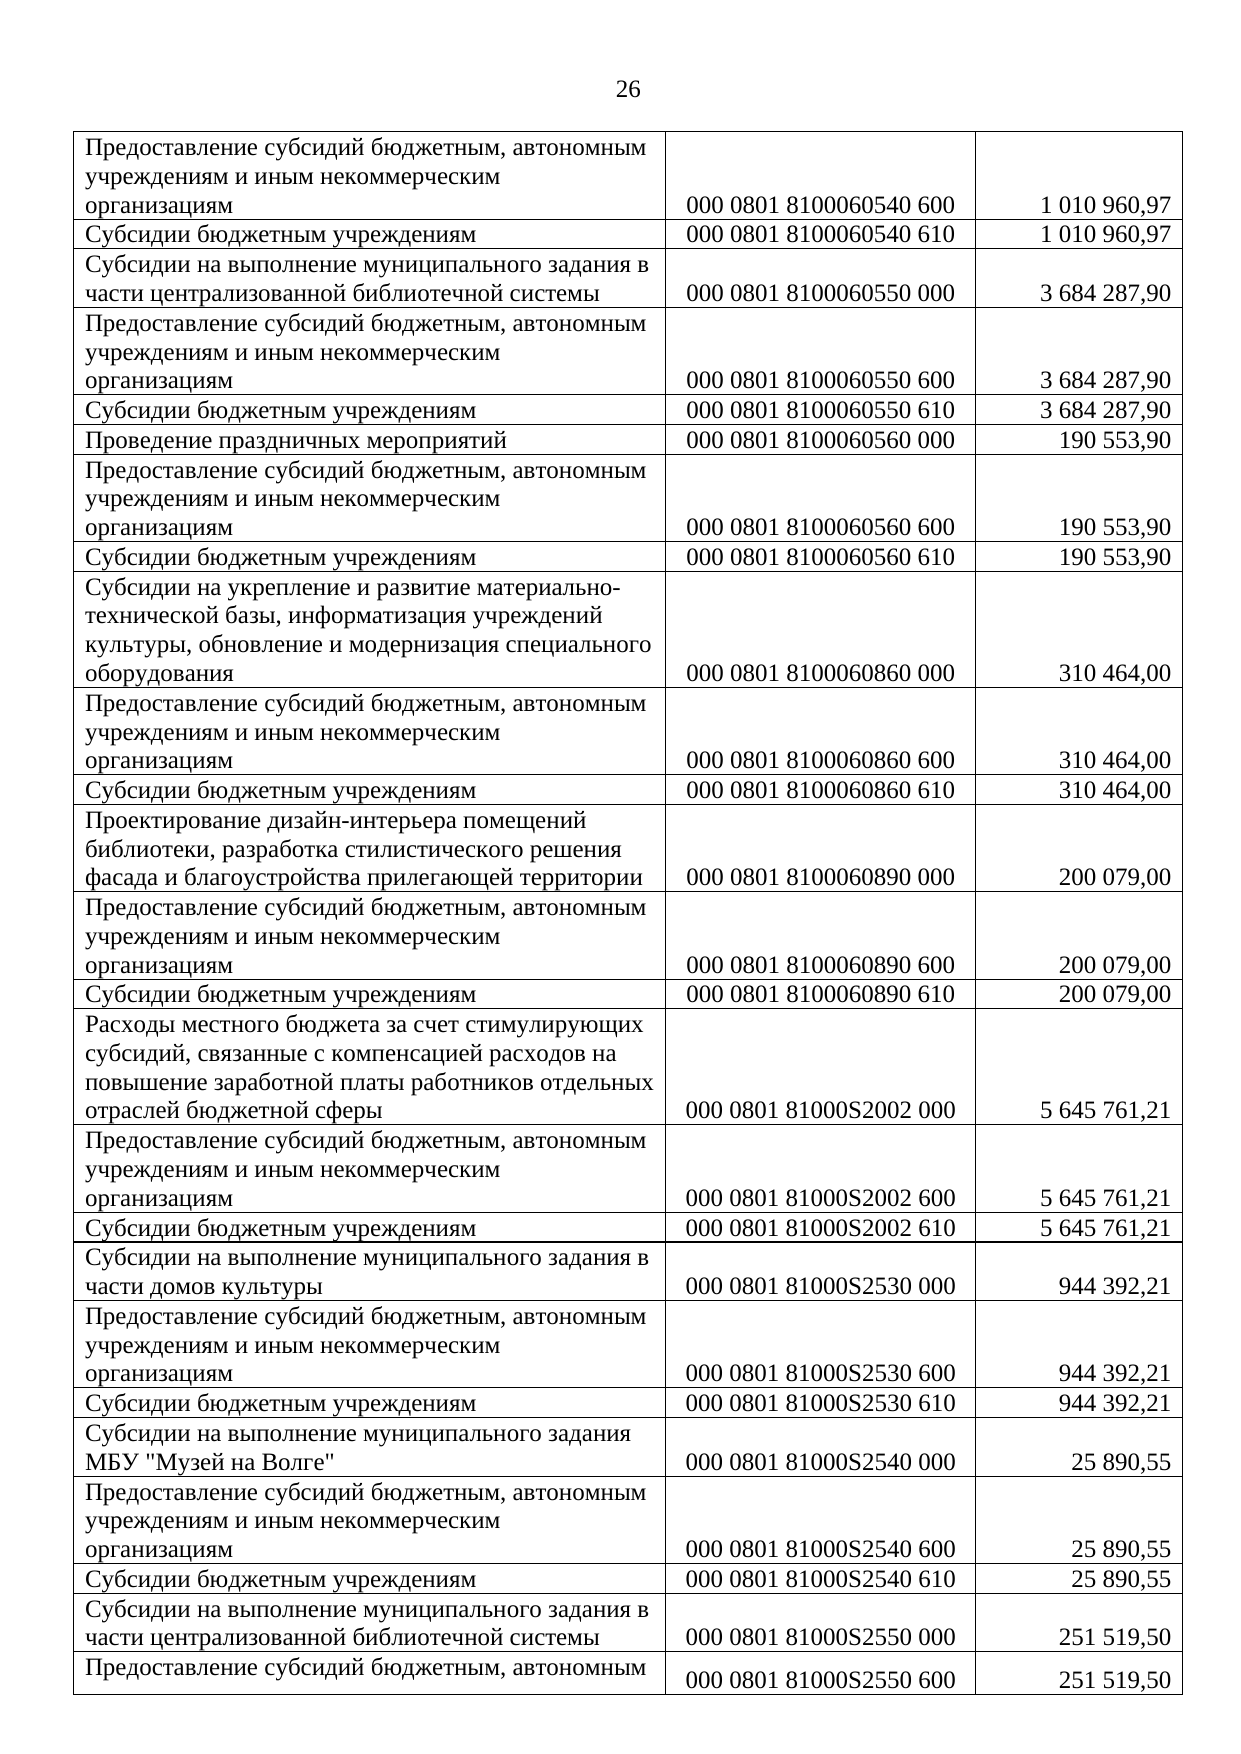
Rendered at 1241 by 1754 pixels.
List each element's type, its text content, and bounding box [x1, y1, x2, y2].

table_cell 310 464,00 [976, 688, 1182, 774]
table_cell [666, 1652, 975, 1694]
table_cell 000 0801 8100060550 000 [666, 249, 975, 307]
table_cell 000 0801 8100060860 000 [666, 572, 975, 687]
table_cell 5 645 761,21 [976, 1125, 1182, 1212]
table_cell 3 684 287,90 [976, 249, 1182, 307]
table_cell 000 0801 81000S2540 600 [666, 1477, 975, 1563]
table_cell Субсидии бюджетным учреждениям [74, 542, 665, 571]
table_cell 000 0801 8100060890 000 [666, 805, 975, 891]
table_cell 000 0801 8100060860 600 [666, 688, 975, 774]
table_cell Предоставление субсидий бюджетным, автономным учреждениям и иным некоммерческим организациям [74, 308, 665, 394]
table_cell 190 553,90 [976, 542, 1182, 571]
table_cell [74, 1652, 665, 1694]
table_cell Субсидии на укрепление и развитие материально-технической базы, информатизация учреждений культуры, обновление и модернизация специального оборудования [74, 572, 665, 687]
table_cell 000 0801 8100060890 600 [666, 892, 975, 978]
table_cell 000 0801 81000S2550 000 [666, 1594, 975, 1651]
table_cell Субсидии бюджетным учреждениям [74, 775, 665, 804]
table_cell 000 0801 8100060560 000 [666, 425, 975, 454]
table_cell Субсидии бюджетным учреждениям [74, 1213, 665, 1241]
table_cell Проектирование дизайн-интерьера помещений библиотеки, разработка стилистического решения фасада и благоустройства прилегающей территории [74, 805, 665, 891]
table_cell Субсидии бюджетным учреждениям [74, 980, 665, 1008]
table_cell Субсидии на выполнение муниципального задания в части домов культуры [74, 1243, 665, 1300]
table_cell Расходы местного бюджета за счет стимулирующих субсидий, связанные с компенсацией расходов на повышение заработной платы работников отдельных отраслей бюджетной сферы [74, 1009, 665, 1124]
table_cell 000 0801 81000S2530 000 [666, 1243, 975, 1300]
table_cell 000 0801 8100060890 610 [666, 980, 975, 1008]
table_cell 944 392,21 [976, 1301, 1182, 1387]
table_cell 000 0801 81000S2530 610 [666, 1388, 975, 1417]
table_cell 310 464,00 [976, 572, 1182, 687]
table_cell Проведение праздничных мероприятий [74, 425, 665, 454]
table_cell 190 553,90 [976, 455, 1182, 541]
table_cell Предоставление субсидий бюджетным, автономным учреждениям и иным некоммерческим организациям [74, 455, 665, 541]
table_cell 25 890,55 [976, 1418, 1182, 1476]
table_cell 3 684 287,90 [976, 395, 1182, 424]
table_cell Предоставление субсидий бюджетным, автономным учреждениям и иным некоммерческим организациям [74, 1125, 665, 1212]
table_cell 1 010 960,97 [976, 132, 1182, 218]
table_cell 000 0801 81000S2002 000 [666, 1009, 975, 1124]
table_cell 000 0801 8100060860 610 [666, 775, 975, 804]
table_cell 190 553,90 [976, 425, 1182, 454]
table_cell 000 0801 81000S2002 610 [666, 1213, 975, 1241]
table_cell 000 0801 81000S2540 610 [666, 1564, 975, 1593]
table_cell 200 079,00 [976, 980, 1182, 1008]
table_cell Субсидии бюджетным учреждениям [74, 395, 665, 424]
table_cell Предоставление субсидий бюджетным, автономным учреждениям и иным некоммерческим организациям [74, 1477, 665, 1563]
table_cell Субсидии бюджетным учреждениям [74, 1564, 665, 1593]
table_cell 000 0801 8100060560 600 [666, 455, 975, 541]
table_cell Субсидии бюджетным учреждениям [74, 220, 665, 248]
table_cell 000 0801 81000S2002 600 [666, 1125, 975, 1212]
table_cell 944 392,21 [976, 1243, 1182, 1300]
table_cell 25 890,55 [976, 1477, 1182, 1563]
table_cell 5 645 761,21 [976, 1009, 1182, 1124]
table_cell Субсидии бюджетным учреждениям [74, 1388, 665, 1417]
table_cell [74, 132, 665, 218]
table_cell Предоставление субсидий бюджетным, автономным учреждениям и иным некоммерческим организациям [74, 688, 665, 774]
table_cell 000 0801 8100060540 610 [666, 220, 975, 248]
table_cell Субсидии на выполнение муниципального задания МБУ "Музей на Волге" [74, 1418, 665, 1476]
table_cell 251 519,50 [976, 1652, 1182, 1694]
table_cell 200 079,00 [976, 892, 1182, 978]
table_cell 5 645 761,21 [976, 1213, 1182, 1241]
table_cell 000 0801 8100060550 610 [666, 395, 975, 424]
table_cell 310 464,00 [976, 775, 1182, 804]
table_cell 1 010 960,97 [976, 220, 1182, 248]
table_cell 251 519,50 [976, 1594, 1182, 1651]
table_cell 200 079,00 [976, 805, 1182, 891]
table_cell Субсидии на выполнение муниципального задания в части централизованной библиотечной системы [74, 249, 665, 307]
table_cell 944 392,21 [976, 1388, 1182, 1417]
table_cell Субсидии на выполнение муниципального задания в части централизованной библиотечной системы [74, 1594, 665, 1651]
table_cell 000 0801 8100060540 600 [666, 132, 975, 218]
table_cell 3 684 287,90 [976, 308, 1182, 394]
table_cell 000 0801 81000S2530 600 [666, 1301, 975, 1387]
table_cell 000 0801 8100060560 610 [666, 542, 975, 571]
table_cell 25 890,55 [976, 1564, 1182, 1593]
table_cell 000 0801 8100060550 600 [666, 308, 975, 394]
table_cell Предоставление субсидий бюджетным, автономным учреждениям и иным некоммерческим организациям [74, 1301, 665, 1387]
table_cell Предоставление субсидий бюджетным, автономным учреждениям и иным некоммерческим организациям [74, 892, 665, 978]
table_cell 000 0801 81000S2540 000 [666, 1418, 975, 1476]
